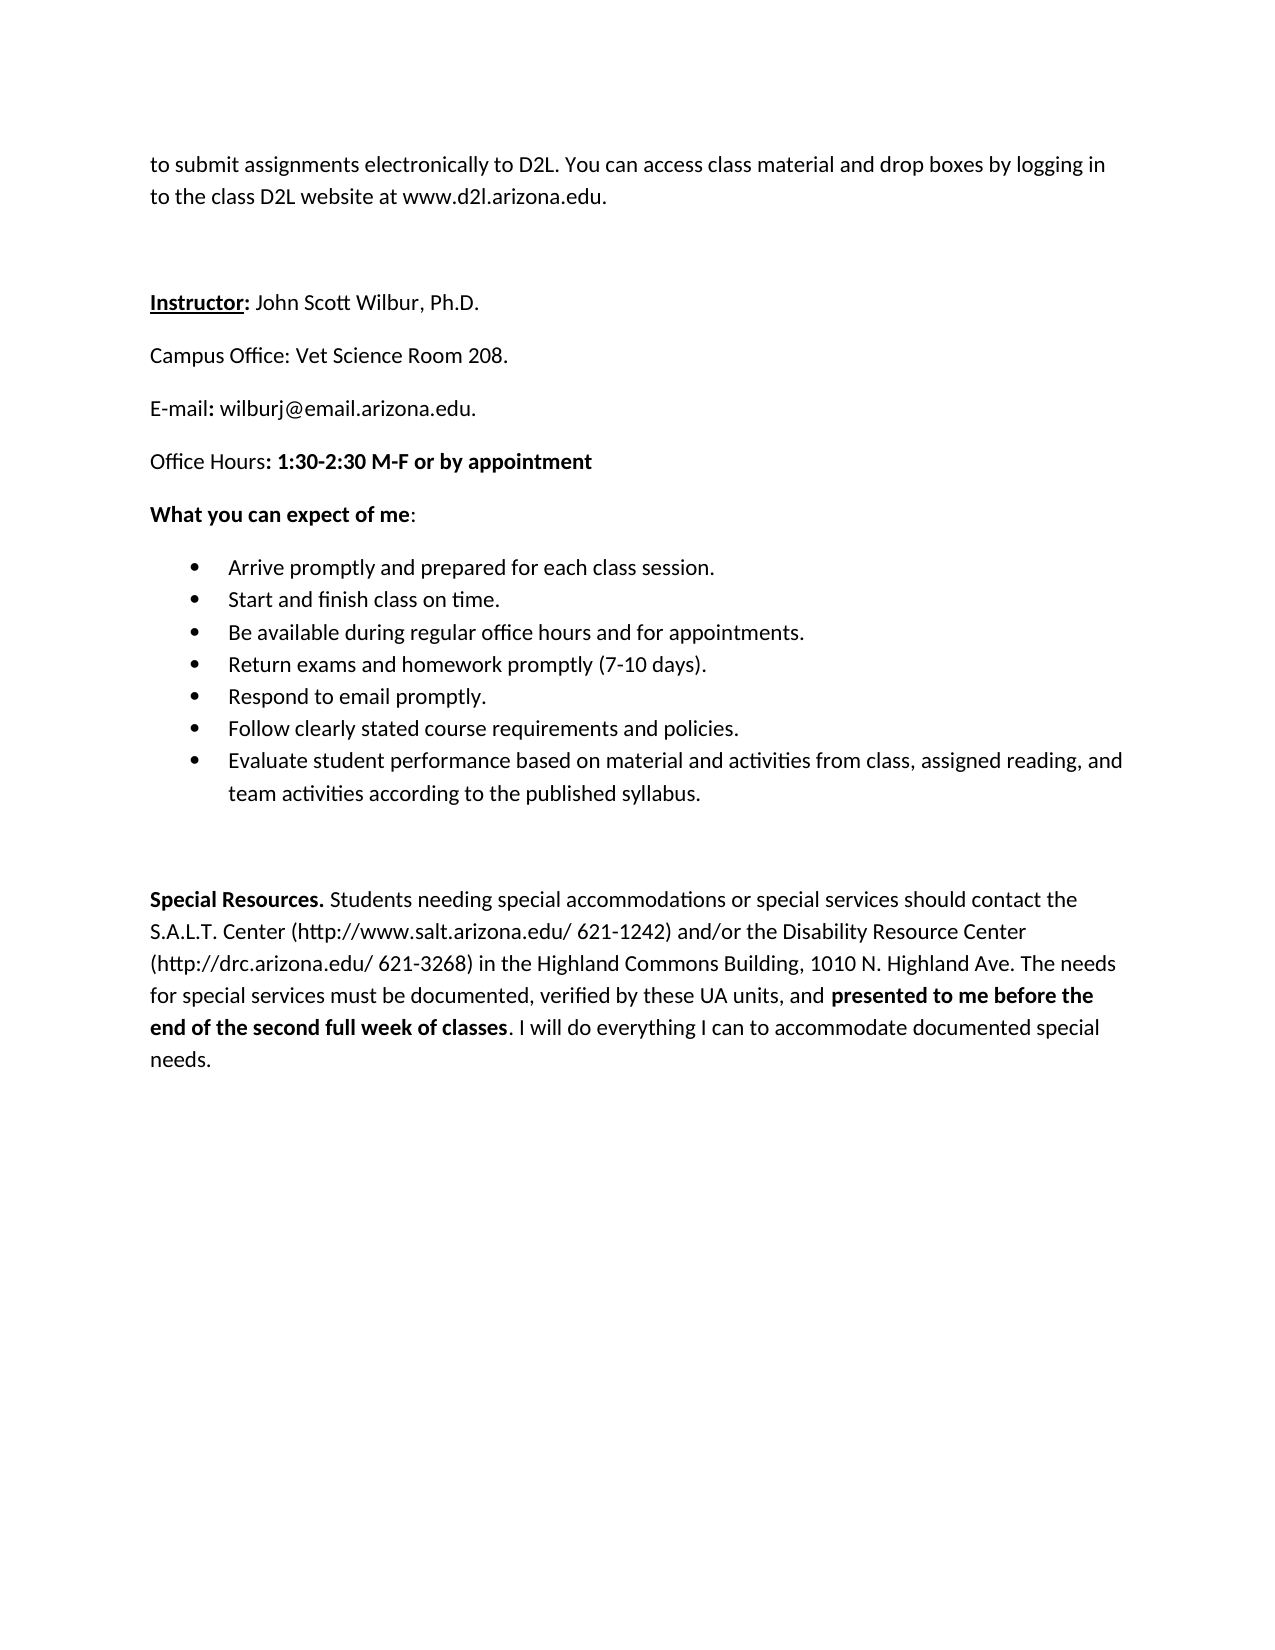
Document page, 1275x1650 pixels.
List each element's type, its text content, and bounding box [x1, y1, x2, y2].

list Follow clearly stated course requirements and policies. [191, 714, 1125, 742]
text E-mail: wilburj@email.arizona.edu. [150, 394, 1125, 422]
text Office Hours: 1:30-2:30 M-F or by appointment [150, 447, 1125, 475]
list Arrive promptly and prepared for each class session. [191, 553, 1125, 581]
text Campus Office: Vet Science Room 208. [150, 341, 1125, 369]
list Evaluate student performance based on material and activities from class, assigned reading, and team activities according to the published syllabus. [191, 746, 1125, 807]
text What you can expect of me: [150, 500, 1125, 528]
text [150, 150, 1125, 210]
list Return exams and homework promptly (7-10 days). [191, 650, 1125, 678]
list Be available during regular office hours and for appointments. [191, 618, 1125, 646]
text Instructor: John Scott Wilbur, Ph.D. [150, 288, 1125, 316]
list Start and finish class on time. [191, 586, 1125, 613]
text Special Resources. Students needing special accommodations or special services should contact the S.A.L.T. Center (http://www.salt.arizona.edu/ 621-1242) and/or the Disability Resource Center (http://drc.arizona.edu/ 621-3268) in the Highland Commons Building, 1010 N. Highland Ave. The needs for special services must be documented, verified by these UA units, and presented to me before the end of the second full week of classes. I will do everything I can to accommodate documented special needs. [150, 885, 1125, 1074]
list Respond to email promptly. [191, 682, 1125, 710]
